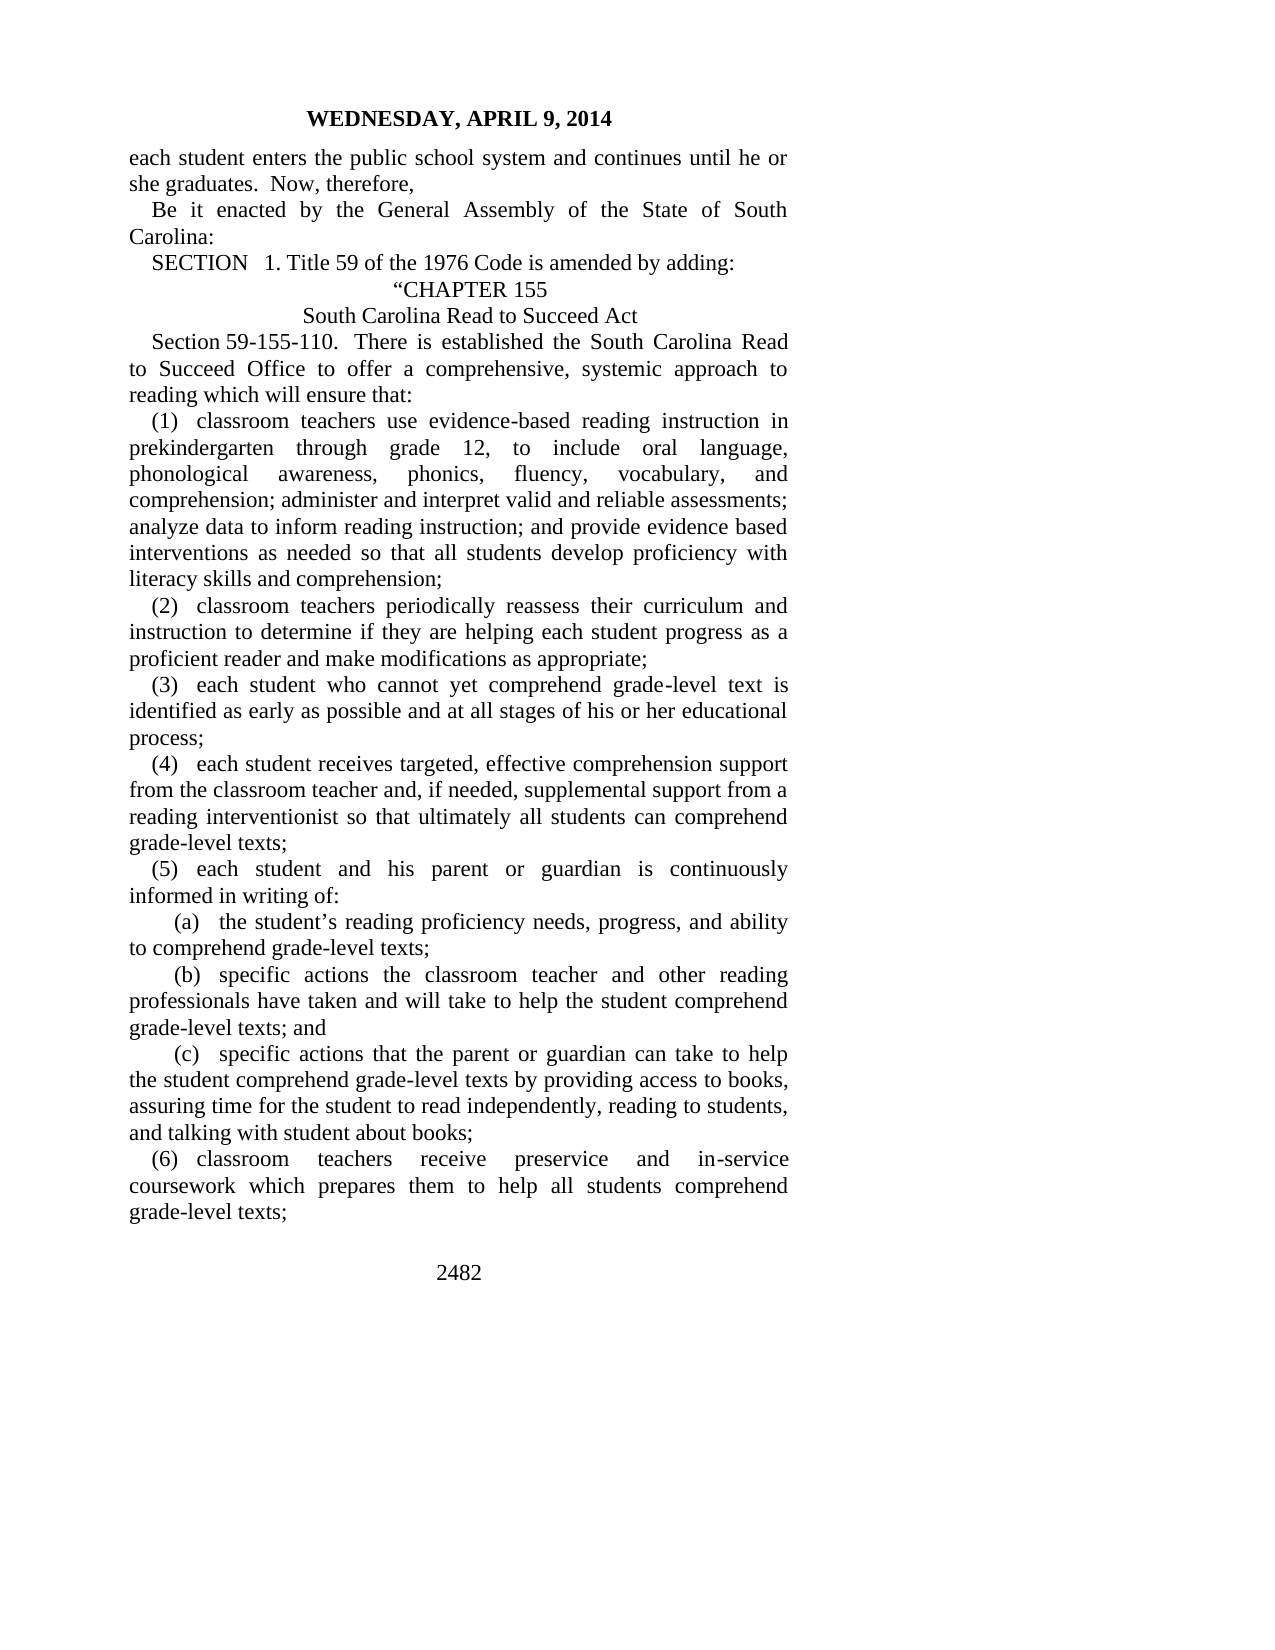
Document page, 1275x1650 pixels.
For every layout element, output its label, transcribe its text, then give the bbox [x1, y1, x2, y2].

text (1) classroom teachers use evidence-based reading instruction in prekindergarten through grade 12, to include oral language, phonological awareness, phonics, fluency, vocabulary, and comprehension; administer and interpret valid and reliable assessments; analyze data to inform reading instruction; and provide evidence based interventions as needed so that all students develop proficiency with literacy skills and comprehension; [129, 407, 789, 592]
text (a) the student’s reading proficiency needs, progress, and ability to comprehend grade-level texts; [129, 908, 789, 961]
text (6) classroom teachers receive preservice and in-service coursework which prepares them to help all students comprehend grade-level texts; [129, 1145, 789, 1224]
text South Carolina Read to Succeed Act [129, 302, 789, 328]
text (c) specific actions that the parent or guardian can take to help the student comprehend grade-level texts by providing access to books, assuring time for the student to read independently, reading to students, and talking with student about books; [129, 1040, 789, 1145]
text (5) each student and his parent or guardian is continuously informed in writing of: [129, 855, 789, 908]
text (2) classroom teachers periodically reassess their curriculum and instruction to determine if they are helping each student progress as a proficient reader and make modifications as appropriate; [129, 592, 789, 671]
text (4) each student receives targeted, effective comprehension support from the classroom teacher and, if needed, supplemental support from a reading interventionist so that ultimately all students can comprehend grade-level texts; [129, 750, 789, 855]
text “CHAPTER 155 [129, 276, 789, 302]
text (3) each student who cannot yet comprehend grade-level text is identified as early as possible and at all stages of his or her educational process; [129, 671, 789, 750]
text Section 59-155-110. There is established the South Carolina Read to Succeed Office to offer a comprehensive, systemic approach to reading which will ensure that: [129, 328, 789, 407]
text SECTION 1. Title 59 of the 1976 Code is amended by adding: [129, 249, 789, 276]
text Be it enacted by the General Assembly of the State of South Carolina: [129, 197, 789, 249]
text (b) specific actions the classroom teacher and other reading professionals have taken and will take to help the student comprehend grade-level texts; and [129, 961, 789, 1040]
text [129, 144, 789, 197]
